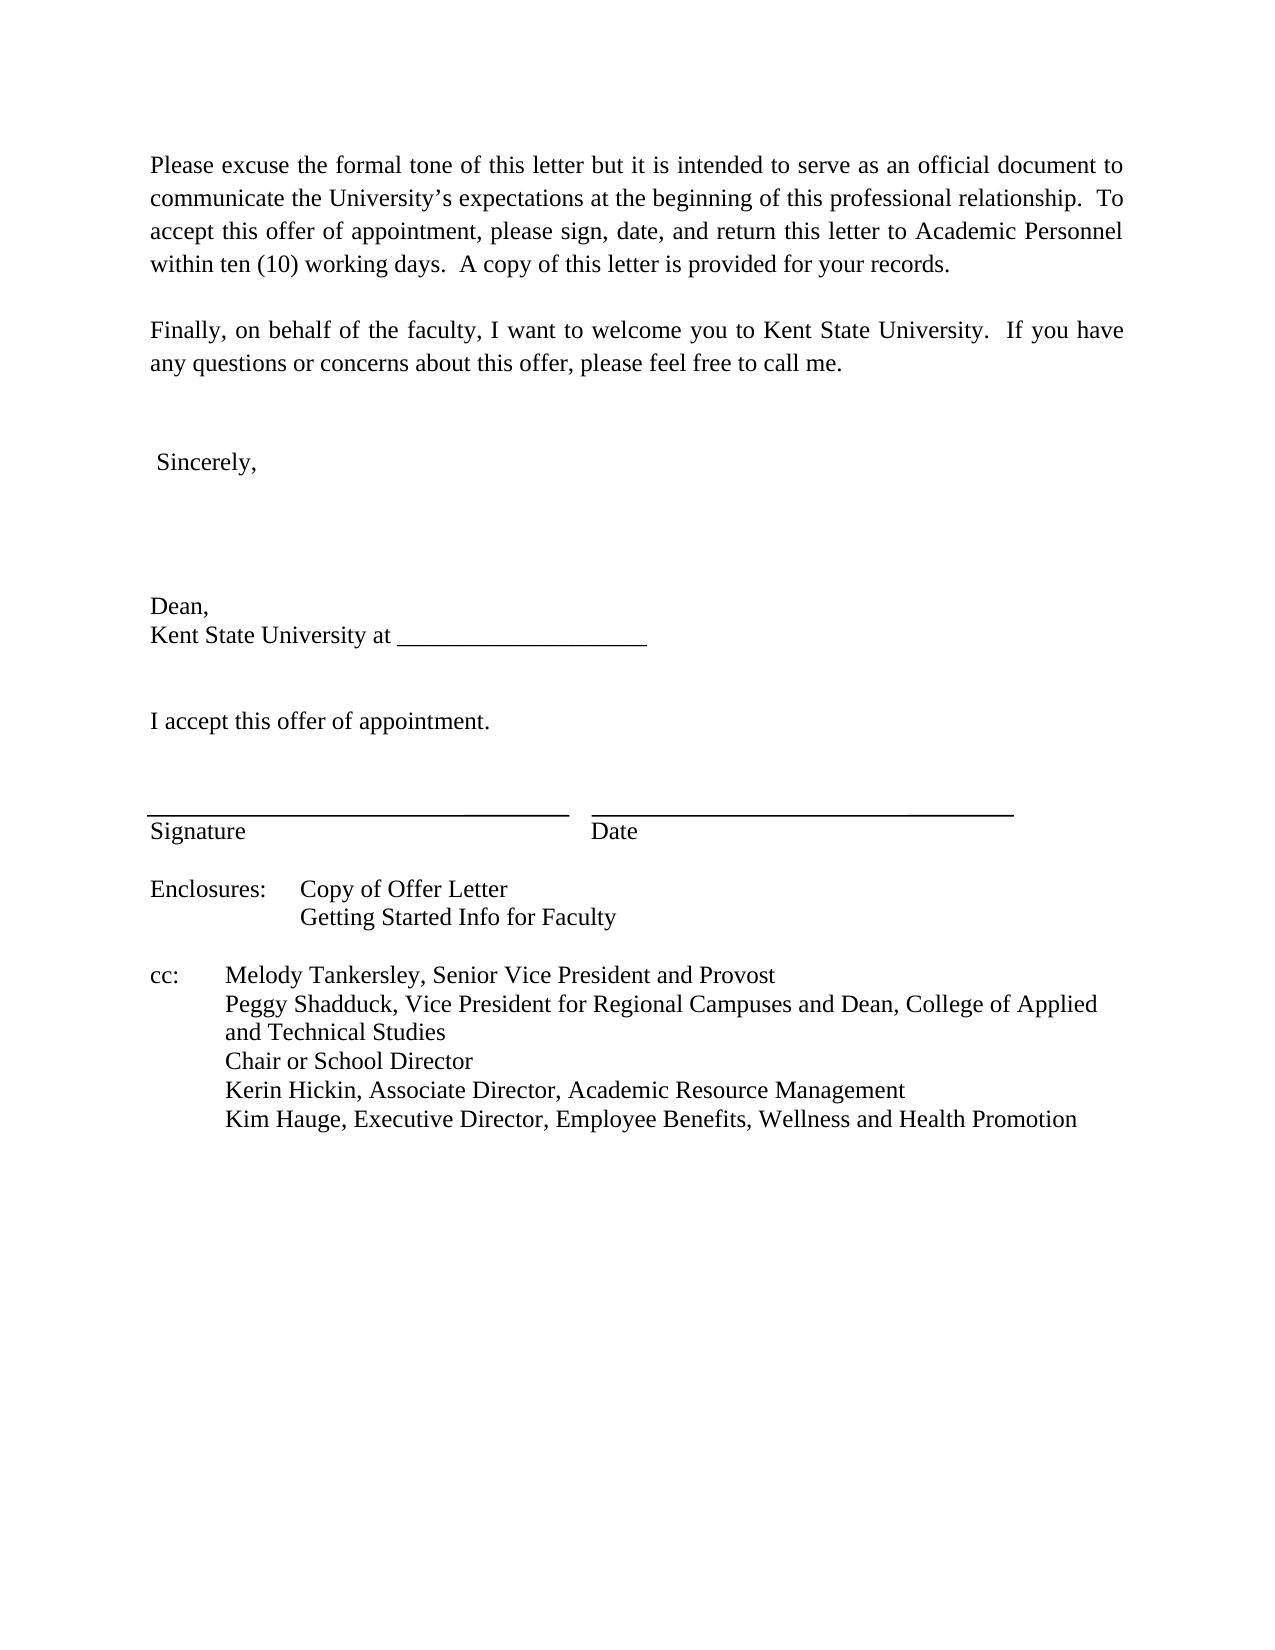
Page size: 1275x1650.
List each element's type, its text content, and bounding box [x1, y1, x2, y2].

text I accept this offer of appointment. [150, 706, 1125, 735]
text Getting Started Info for Faculty [150, 902, 1125, 931]
text Enclosures: Copy of Offer Letter [150, 874, 1125, 902]
text Chair or School Director [150, 1046, 1125, 1075]
text Kim Hauge, Executive Director, Employee Benefits, Wellness and Health Promotion [150, 1104, 1125, 1132]
text Signature Date [150, 816, 1125, 845]
text cc: Melody Tankersley, Senior Vice President and Provost [150, 960, 1125, 989]
text Dean, [150, 591, 1125, 620]
text Kerin Hickin, Associate Director, Academic Resource Management [150, 1075, 1125, 1104]
text Sincerely, [150, 447, 1125, 476]
text Please excuse the formal tone of this letter but it is intended to serve as an official document to communicate the University’s expectations at the beginning of this professional relationship. To accept this offer of appointment, please sign, date, and return this letter to Academic Personnel within ten (10) working days. A copy of this letter is provided for your records. [150, 150, 1125, 278]
text Kent State University at ____________________ [150, 620, 1125, 648]
text Finally, on behalf of the faculty, I want to welcome you to Kent State University. If you have any questions or concerns about this offer, please feel free to call me. [150, 315, 1125, 377]
text Peggy Shadduck, Vice President for Regional Campuses and Dean, College of Applied and Technical Studies [225, 989, 1125, 1046]
